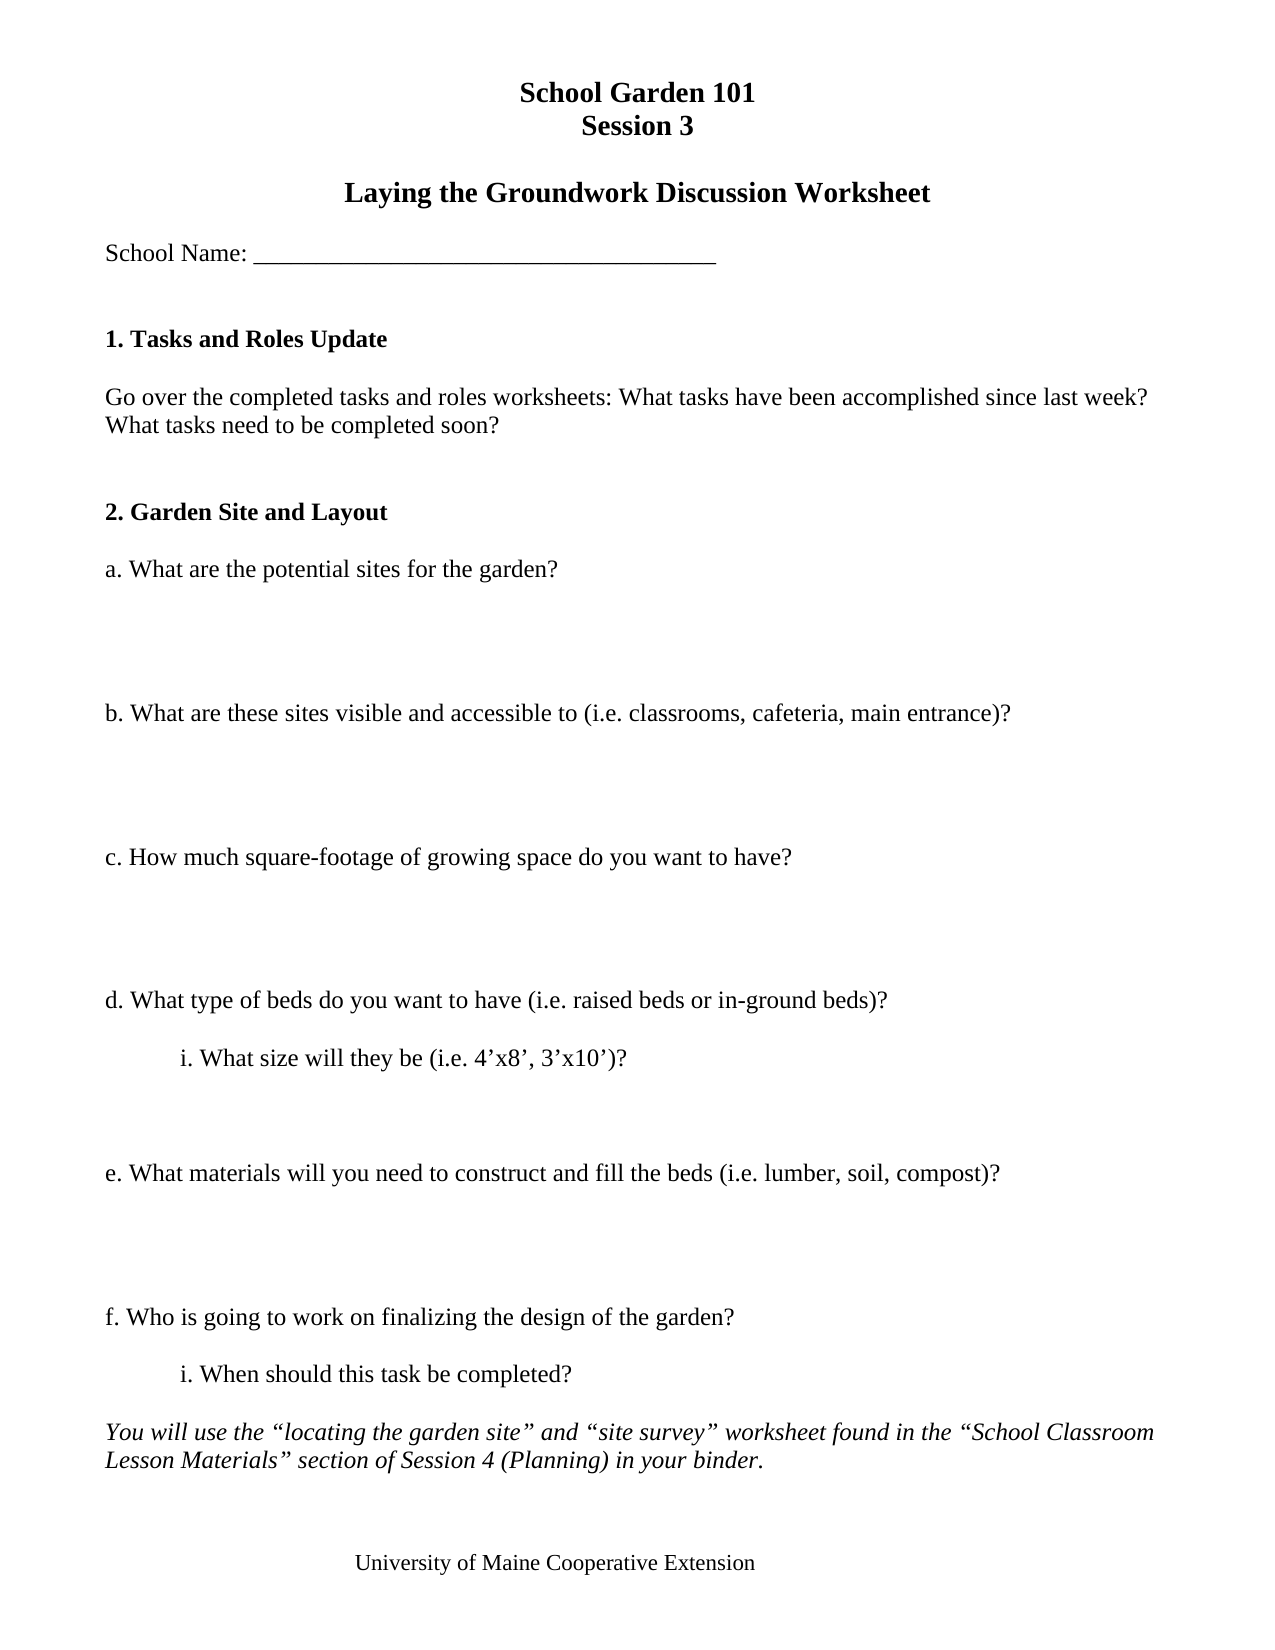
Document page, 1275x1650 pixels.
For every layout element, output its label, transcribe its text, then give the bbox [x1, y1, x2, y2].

text i. When should this task be completed? [180, 1359, 1170, 1388]
text Session 3 [105, 108, 1170, 142]
text a. What are the potential sites for the garden? [105, 554, 1170, 583]
text 1. Tasks and Roles Update [105, 324, 1170, 353]
text Laying the Groundwork Discussion Worksheet [105, 176, 1170, 209]
text 2. Garden Site and Layout [105, 497, 1170, 525]
text You will use the “locating the garden site” and “site survey” worksheet found in the “School Classroom Lesson Materials” section of Session 4 (Planning) in your binder. [105, 1417, 1170, 1474]
text School Garden 101 [105, 75, 1170, 108]
text School Name: _____________________________________ [105, 238, 1170, 267]
text e. What materials will you need to construct and fill the beds (i.e. lumber, soil, compost)? [105, 1158, 1170, 1187]
text i. What size will they be (i.e. 4’x8’, 3’x10’)? [105, 1043, 1170, 1072]
text c. How much square-footage of growing space do you want to have? [105, 842, 1170, 870]
text f. Who is going to work on finalizing the design of the garden? [105, 1302, 1170, 1330]
text d. What type of beds do you want to have (i.e. raised beds or in-ground beds)? [105, 985, 1170, 1014]
text Go over the completed tasks and roles worksheets: What tasks have been accomplished since last week? What tasks need to be completed soon? [105, 382, 1170, 439]
text b. What are these sites visible and accessible to (i.e. classrooms, cafeteria, main entrance)? [105, 698, 1170, 727]
